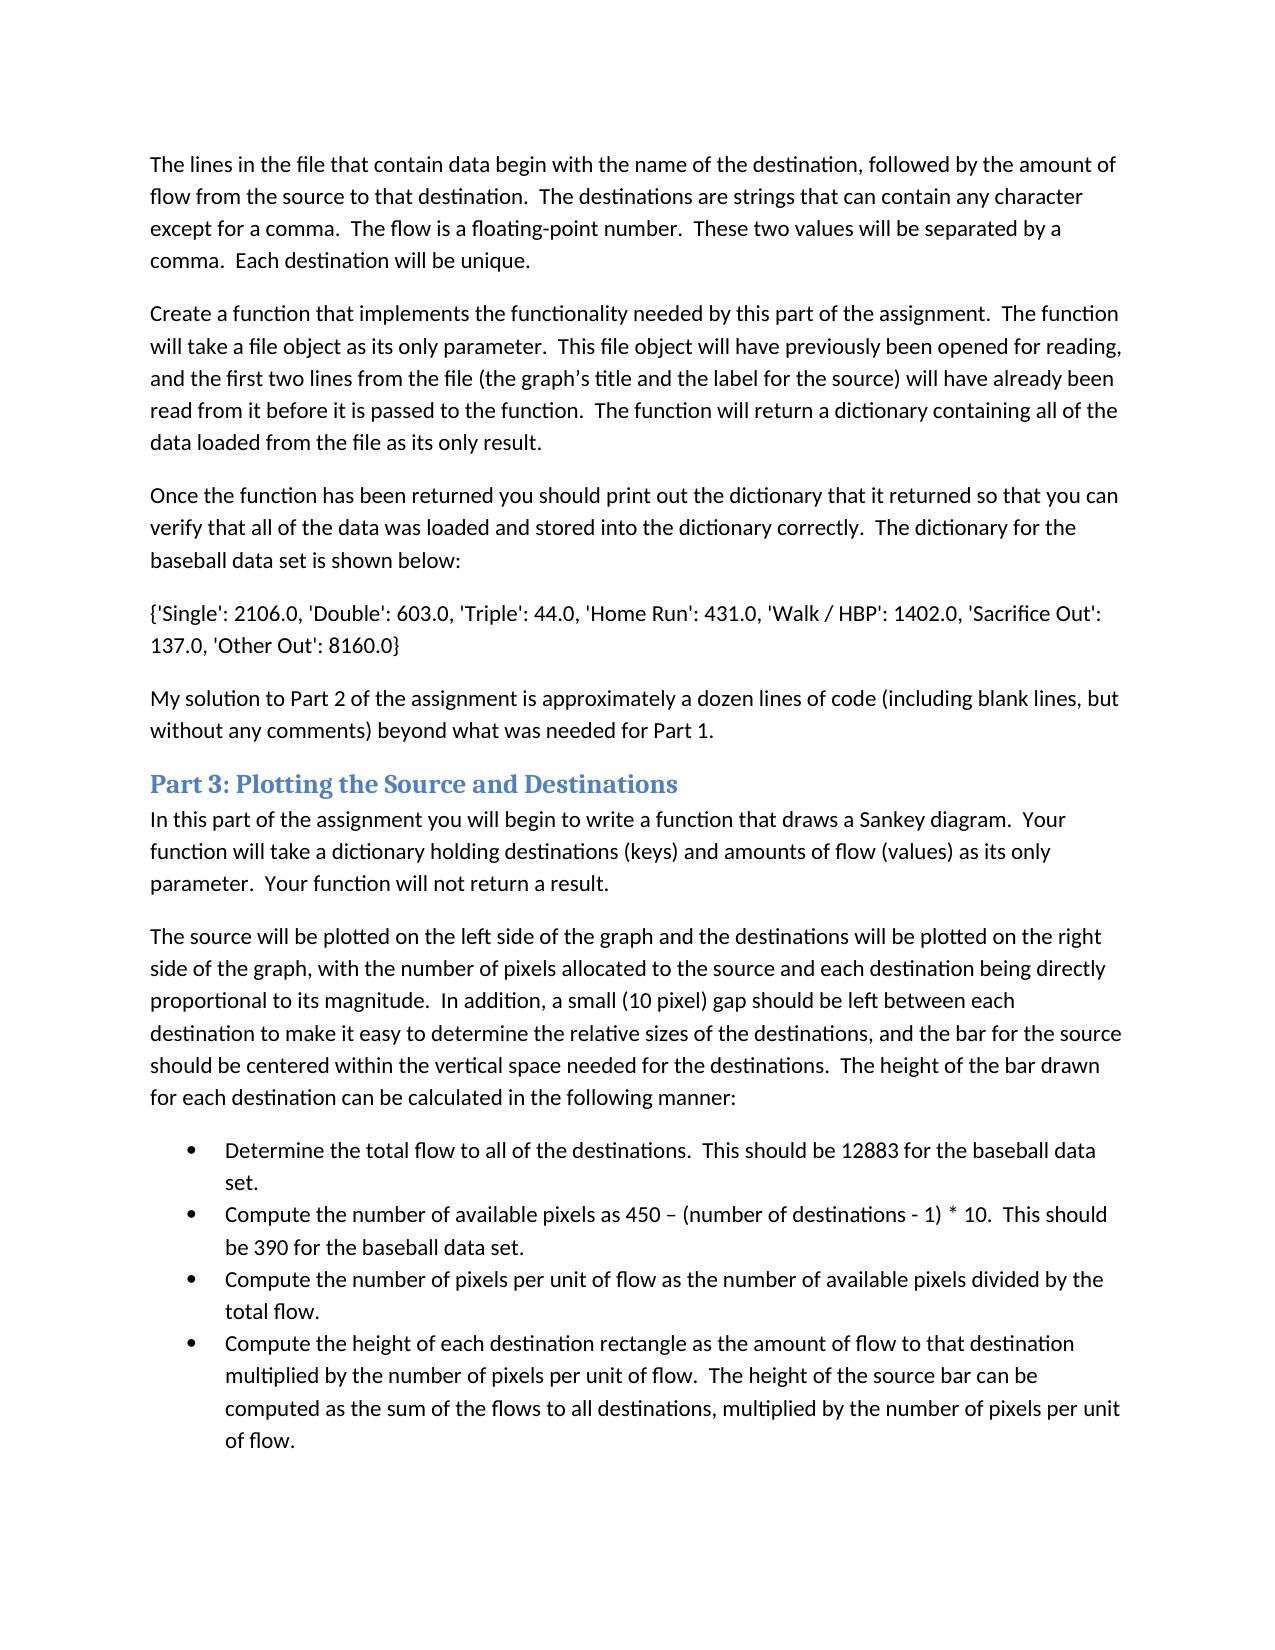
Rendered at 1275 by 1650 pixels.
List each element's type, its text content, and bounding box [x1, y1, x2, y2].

list Compute the number of available pixels as 450 – (number of destinations - 1) * 10. This should be 390 for the baseball data set. [187, 1201, 1125, 1261]
text Create a function that implements the functionality needed by this part of the assignment. The function will take a file object as its only parameter. This file object will have previously been opened for reading, and the first two lines from the file (the graph’s title and the label for the source) will have already been read from it before it is passed to the function. The function will return a dictionary containing all of the data loaded from the file as its only result. [150, 299, 1125, 456]
list Determine the total flow to all of the destinations. This should be 12883 for the baseball data set. [187, 1136, 1125, 1196]
text My solution to Part 2 of the assignment is approximately a dozen lines of code (including blank lines, but without any comments) beyond what was needed for Part 1. [150, 684, 1125, 744]
list Compute the number of pixels per unit of flow as the number of available pixels divided by the total flow. [187, 1265, 1125, 1325]
list Compute the height of each destination rectangle as the amount of flow to that destination multiplied by the number of pixels per unit of flow. The height of the source bar can be computed as the sum of the flows to all destinations, multiplied by the number of pixels per unit of flow. [187, 1329, 1125, 1454]
text The lines in the file that contain data begin with the name of the destination, followed by the amount of flow from the source to that destination. The destinations are strings that can contain any character except for a comma. The flow is a floating-point number. These two values will be separated by a comma. Each destination will be unique. [150, 150, 1125, 274]
text The source will be plotted on the left side of the graph and the destinations will be plotted on the right side of the graph, with the number of pixels allocated to the source and each destination being directly proportional to its magnitude. In addition, a small (10 pixel) gap should be left between each destination to make it easy to determine the relative sizes of the destinations, and the bar for the source should be centered within the vertical space needed for the destinations. The height of the bar drawn for each destination can be calculated in the following manner: [150, 922, 1125, 1111]
subtitle Part 3: Plotting the Source and Destinations [150, 769, 1125, 800]
text In this part of the assignment you will begin to write a function that draws a Sankey diagram. Your function will take a dictionary holding destinations (keys) and amounts of flow (values) as its only parameter. Your function will not return a result. [150, 805, 1125, 897]
text {'Single': 2106.0, 'Double': 603.0, 'Triple': 44.0, 'Home Run': 431.0, 'Walk / HBP': 1402.0, 'Sacrifice Out': 137.0, 'Other Out': 8160.0} [150, 599, 1125, 659]
text Once the function has been returned you should print out the dictionary that it returned so that you can verify that all of the data was loaded and stored into the dictionary correctly. The dictionary for the baseball data set is shown below: [150, 481, 1125, 574]
